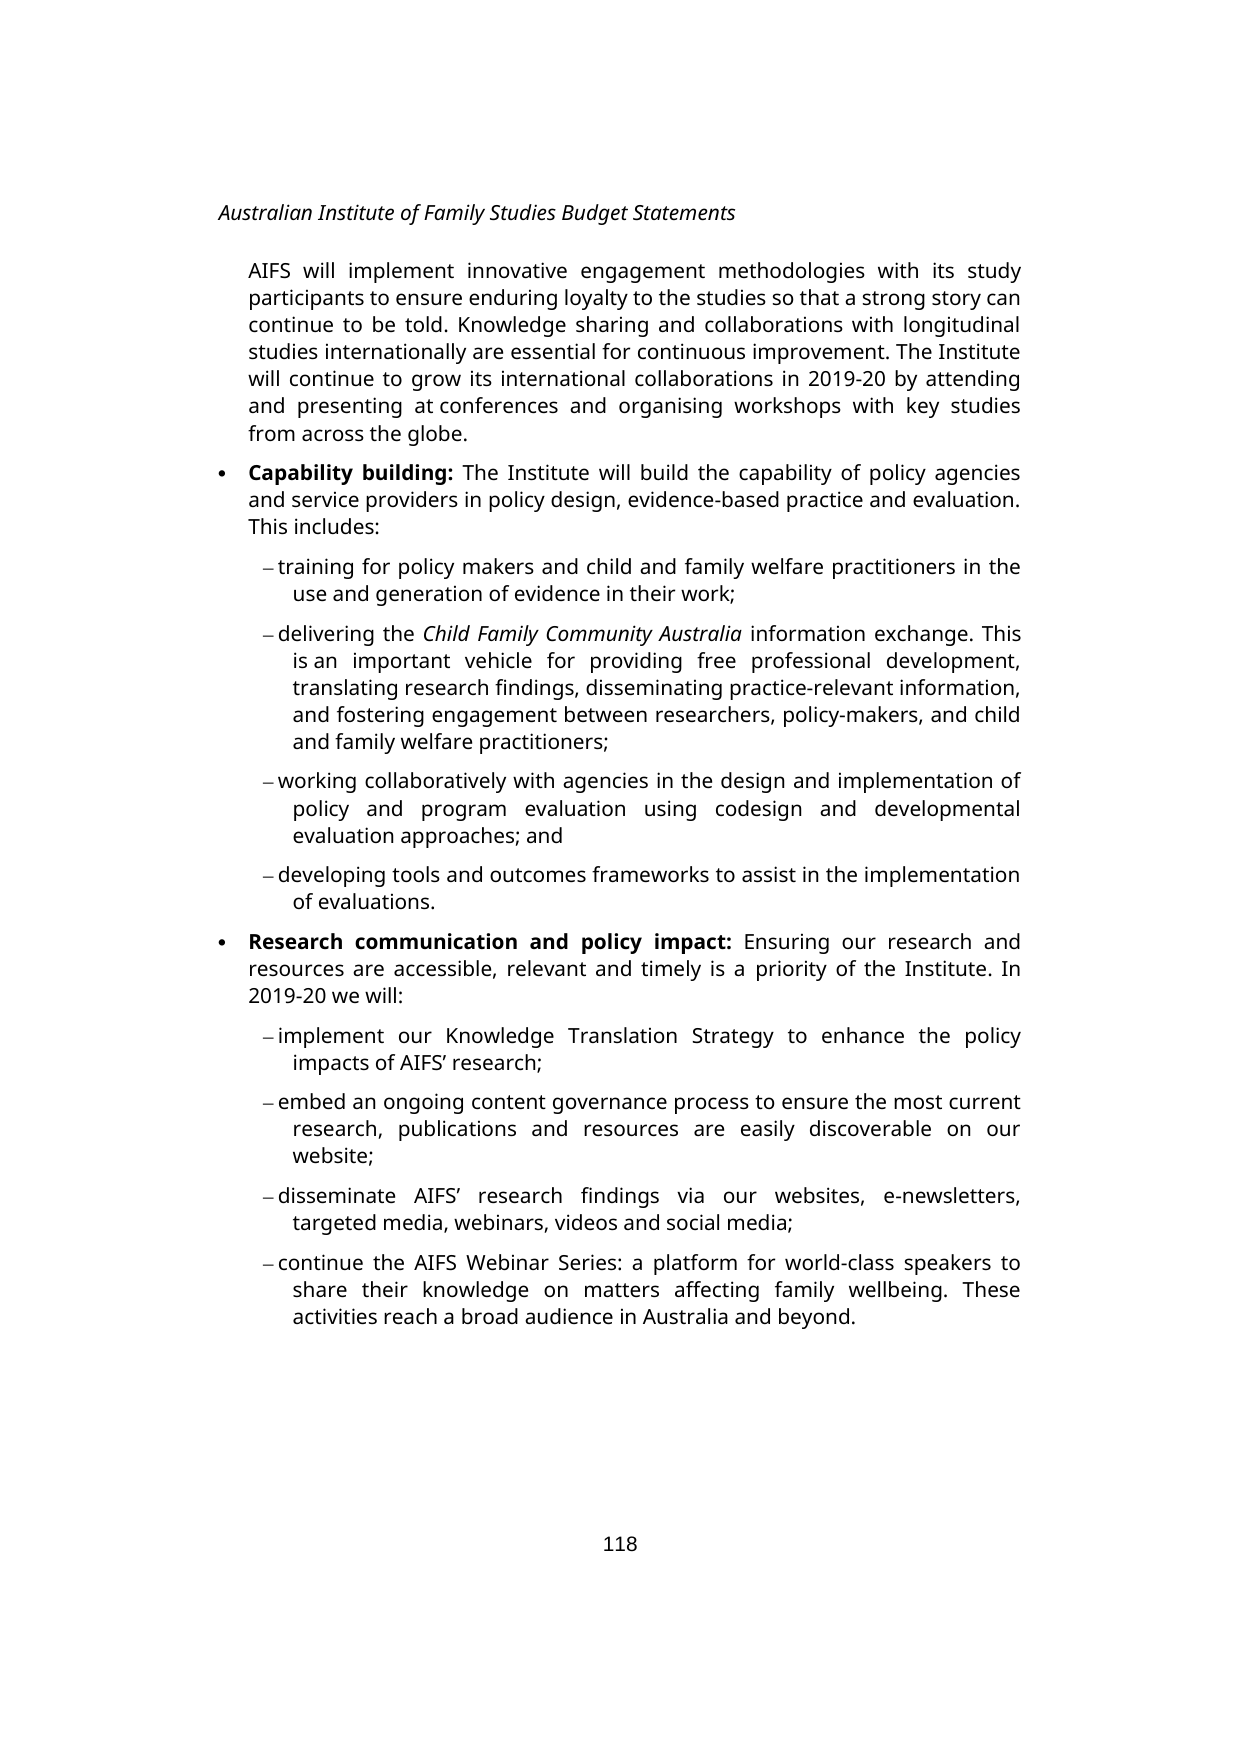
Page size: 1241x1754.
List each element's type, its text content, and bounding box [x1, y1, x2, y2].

list implement our Knowledge Translation Strategy to enhance the policy impacts of AIFS’ research; [263, 1021, 1022, 1076]
list delivering the Child Family Community Australia information exchange. This is an important vehicle for providing free professional development, translating research findings, disseminating practice-relevant information, and fostering engagement between researchers, policy-makers, and child and family welfare practitioners; [263, 619, 1022, 755]
list training for policy makers and child and family welfare practitioners in the use and generation of evidence in their work; [263, 553, 1022, 607]
text Capability building: The Institute will build the capability of policy agencies and service providers in policy design, evidence-based practice and evaluation. This includes: [218, 459, 1022, 540]
list disseminate AIFS’ research findings via our websites, e-newsletters, targeted media, webinars, videos and social media; [263, 1182, 1022, 1236]
list working collaboratively with agencies in the design and implementation of policy and program evaluation using codesign and developmental evaluation approaches; and [263, 767, 1022, 848]
text Research communication and policy impact: Ensuring our research and resources are accessible, relevant and timely is a priority of the Institute. In 2019-20 we will: [218, 928, 1022, 1009]
list developing tools and outcomes frameworks to assist in the implementation of evaluations. [263, 861, 1022, 915]
list embed an ongoing content governance process to ensure the most current research, publications and resources are easily discoverable on our website; [263, 1088, 1022, 1169]
list AIFS will implement innovative engagement methodologies with its study participants to ensure enduring loyalty to the studies so that a strong story can continue to be told. Knowledge sharing and collaborations with longitudinal studies internationally are essential for continuous improvement. The Institute will continue to grow its international collaborations in 2019-20 by attending and presenting at conferences and organising workshops with key studies from across the globe. [248, 257, 1022, 446]
list continue the AIFS Webinar Series: a platform for world-class speakers to share their knowledge on matters affecting family wellbeing. These activities reach a broad audience in Australia and beyond. [263, 1248, 1022, 1330]
